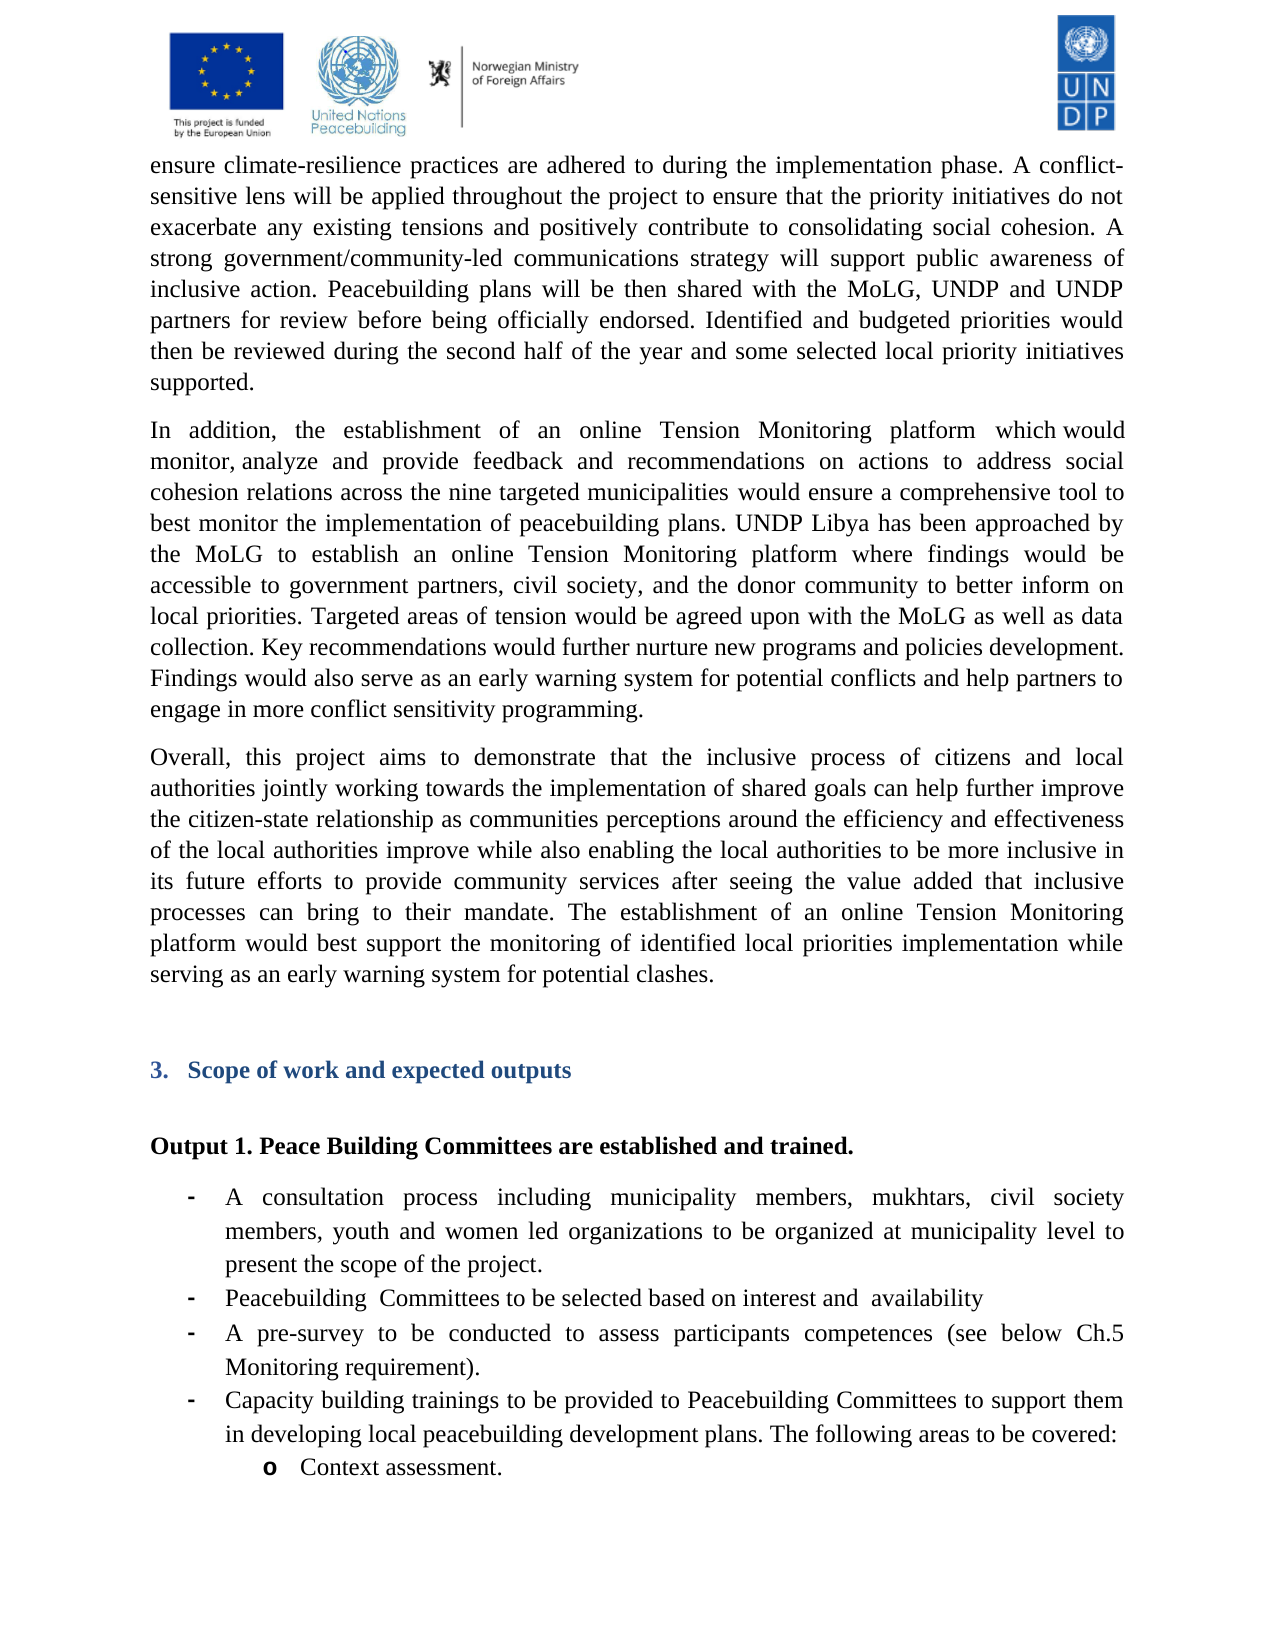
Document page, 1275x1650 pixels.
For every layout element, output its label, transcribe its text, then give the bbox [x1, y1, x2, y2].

list Peacebuilding Committees to be selected based on interest and availability [187, 1282, 1125, 1312]
list Capacity building trainings to be provided to Peacebuilding Committees to support them in developing local peacebuilding development plans. The following areas to be covered: [187, 1384, 1125, 1448]
text Output 1. Peace Building Committees are established and trained. [150, 1131, 1125, 1160]
picture [421, 37, 584, 131]
list Context assessment. [262, 1452, 1125, 1483]
subtitle Scope of work and expected outputs [150, 1055, 1125, 1083]
text Overall, this project aims to demonstrate that the inclusive process of citizens and local authorities jointly working towards the implementation of shared goals can help further improve the citizen-state relationship as communities perceptions around the efficiency and effectiveness of the local authorities improve while also enabling the local authorities to be more inclusive in its future efforts to provide community services after seeing the value added that inclusive processes can bring to their mandate. The establishment of an online Tension Monitoring platform would best support the monitoring of identified local priorities implementation while serving as an early warning system for potential clashes. [150, 742, 1125, 988]
picture [150, 21, 298, 150]
list A pre-survey to be conducted to assess participants competences (see below Ch.5 Monitoring requirement). [187, 1317, 1125, 1380]
picture [300, 26, 418, 148]
text In addition, the establishment of an online Tension Monitoring platform which would monitor, analyze and provide feedback and recommendations on actions to address social cohesion relations across the nine targeted municipalities would ensure a comprehensive tool to best monitor the implementation of peacebuilding plans. UNDP Libya has been approached by the MoLG to establish an online Tension Monitoring platform where findings would be accessible to government partners, civil society, and the donor community to better inform on local priorities. Targeted areas of tension would be agreed upon with the MoLG as well as data collection. Key recommendations would further nurture new programs and policies development. Findings would also serve as an early warning system for potential conflicts and help partners to engage in more conflict sensitivity programming. [150, 415, 1125, 723]
list A consultation process including municipality members, mukhtars, civil society members, youth and women led organizations to be organized at municipality level to present the scope of the project. [187, 1181, 1125, 1277]
picture [1051, 15, 1117, 135]
